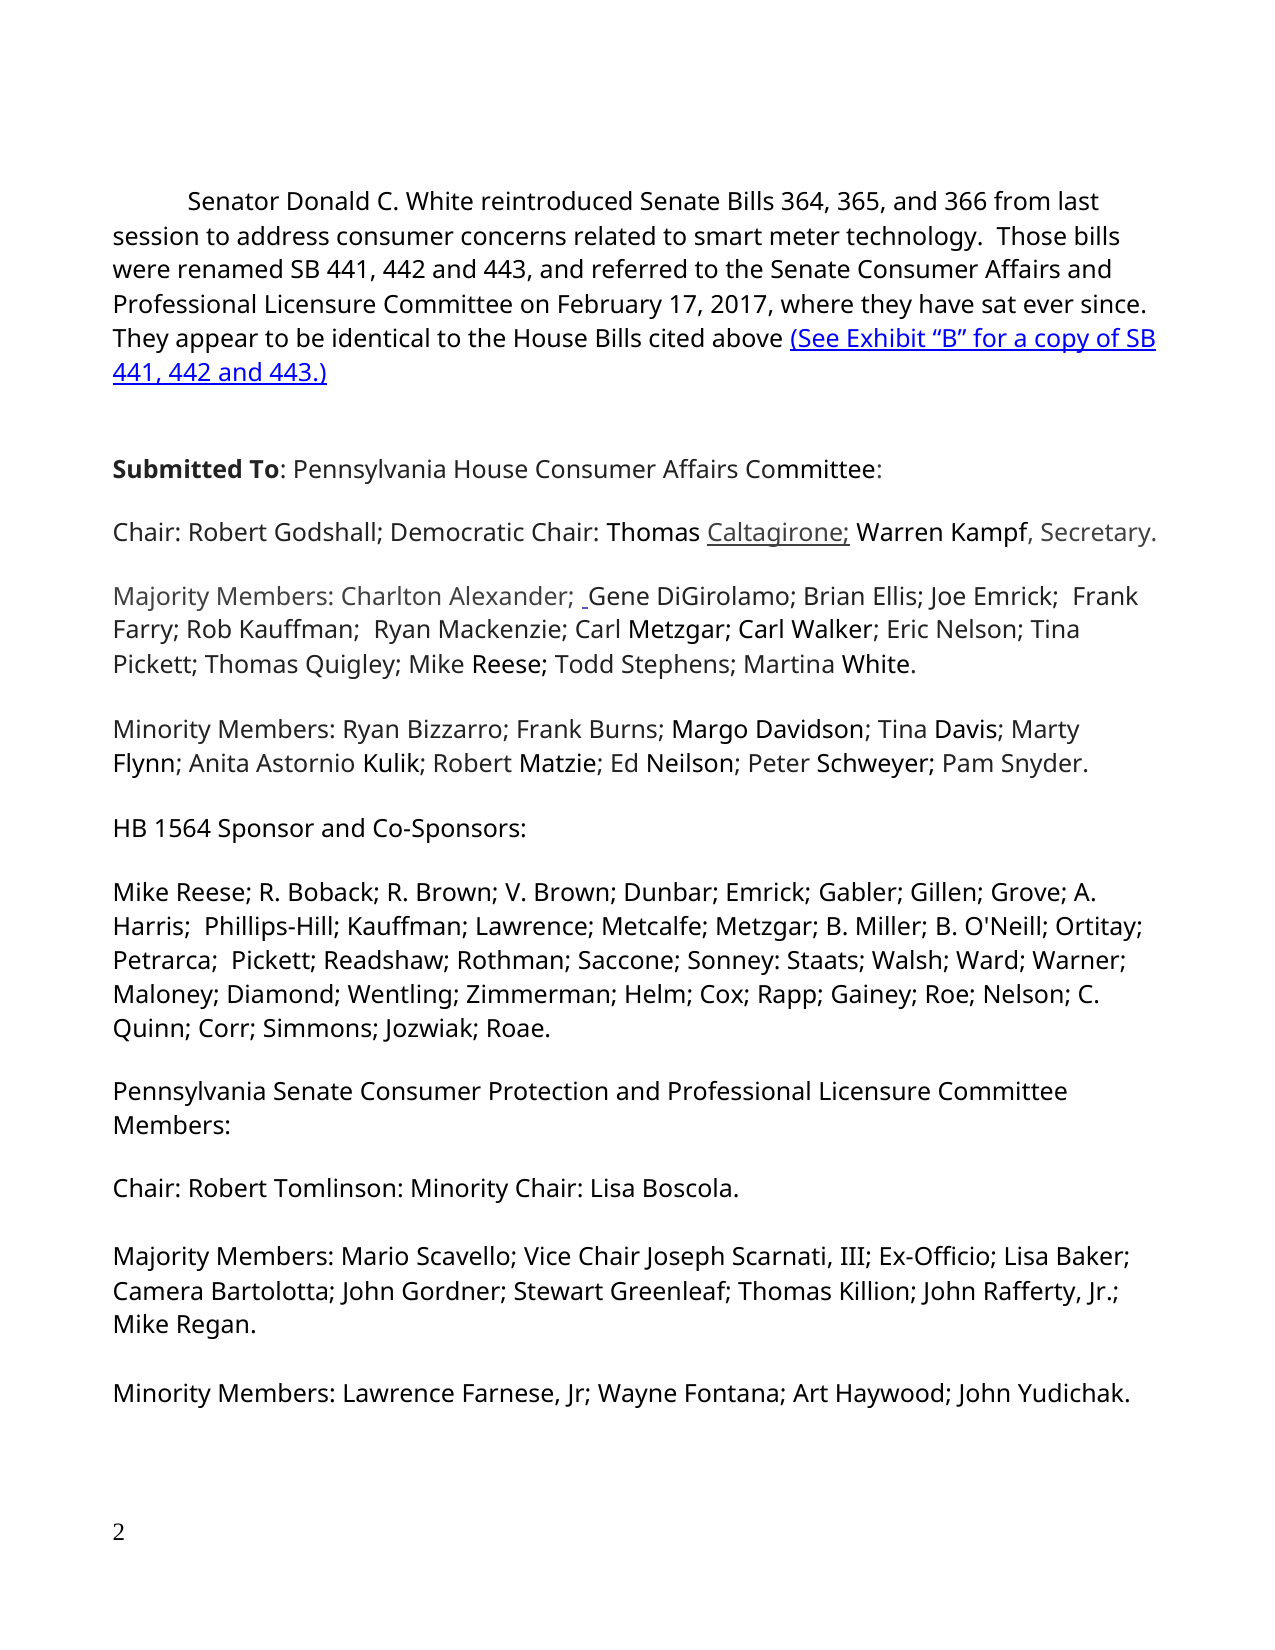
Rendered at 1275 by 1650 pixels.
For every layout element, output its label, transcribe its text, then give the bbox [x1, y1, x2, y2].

text Chair: Robert Godshall; Democratic Chair: Thomas Caltagirone; Warren Kampf, Secretary. [112, 515, 1162, 549]
text Submitted To: Pennsylvania House Consumer Affairs Committee: [112, 452, 1162, 486]
text Minority Members: Ryan Bizzarro; Frank Burns; Margo Davidson; Tina Davis; Marty Flynn; Anita Astornio Kulik; Robert Matzie; Ed Neilson; Peter Schweyer; Pam Snyder. [112, 712, 1162, 780]
text Pennsylvania Senate Consumer Protection and Professional Licensure Committee Members: [112, 1074, 1162, 1142]
text Chair: Robert Tomlinson: Minority Chair: Lisa Boscola. [112, 1171, 1162, 1205]
text Majority Members: Charlton Alexander; Gene DiGirolamo; Brian Ellis; Joe Emrick; Frank Farry; Rob Kauffman; Ryan Mackenzie; Carl Metzgar; Carl Walker; Eric Nelson; Tina Pickett; Thomas Quigley; Mike Reese; Todd Stephens; Martina White. [112, 578, 1162, 680]
text Minority Members: Lawrence Farnese, Jr; Wayne Fontana; Art Haywood; John Yudichak. [112, 1375, 1162, 1409]
text Senator Donald C. White reintroduced Senate Bills 364, 365, and 366 from last session to address consumer concerns related to smart meter technology. Those bills were renamed SB 441, 442 and 443, and referred to the Senate Consumer Affairs and Professional Licensure Committee on February 17, 2017, where they have sat ever since. They appear to be identical to the House Bills cited above (See Exhibit “B” for a copy of SB 441, 442 and 443.) [112, 184, 1162, 388]
text Mike Reese; R. Boback; R. Brown; V. Brown; Dunbar; Emrick; Gabler; Gillen; Grove; A. Harris; Phillips-Hill; Kauffman; Lawrence; Metcalfe; Metzgar; B. Miller; B. O'Neill; Ortitay; Petrarca; Pickett; Readshaw; Rothman; Saccone; Sonney: Staats; Walsh; Ward; Warner; Maloney; Diamond; Wentling; Zimmerman; Helm; Cox; Rapp; Gainey; Roe; Nelson; C. Quinn; Corr; Simmons; Jozwiak; Roae. [112, 874, 1162, 1044]
text Majority Members: Mario Scavello; Vice Chair Joseph Scarnati, III; Ex-Officio; Lisa Baker; Camera Bartolotta; John Gordner; Stewart Greenleaf; Thomas Killion; John Rafferty, Jr.; Mike Regan. [112, 1239, 1162, 1341]
text HB 1564 Sponsor and Co-Sponsors: [112, 811, 1162, 845]
